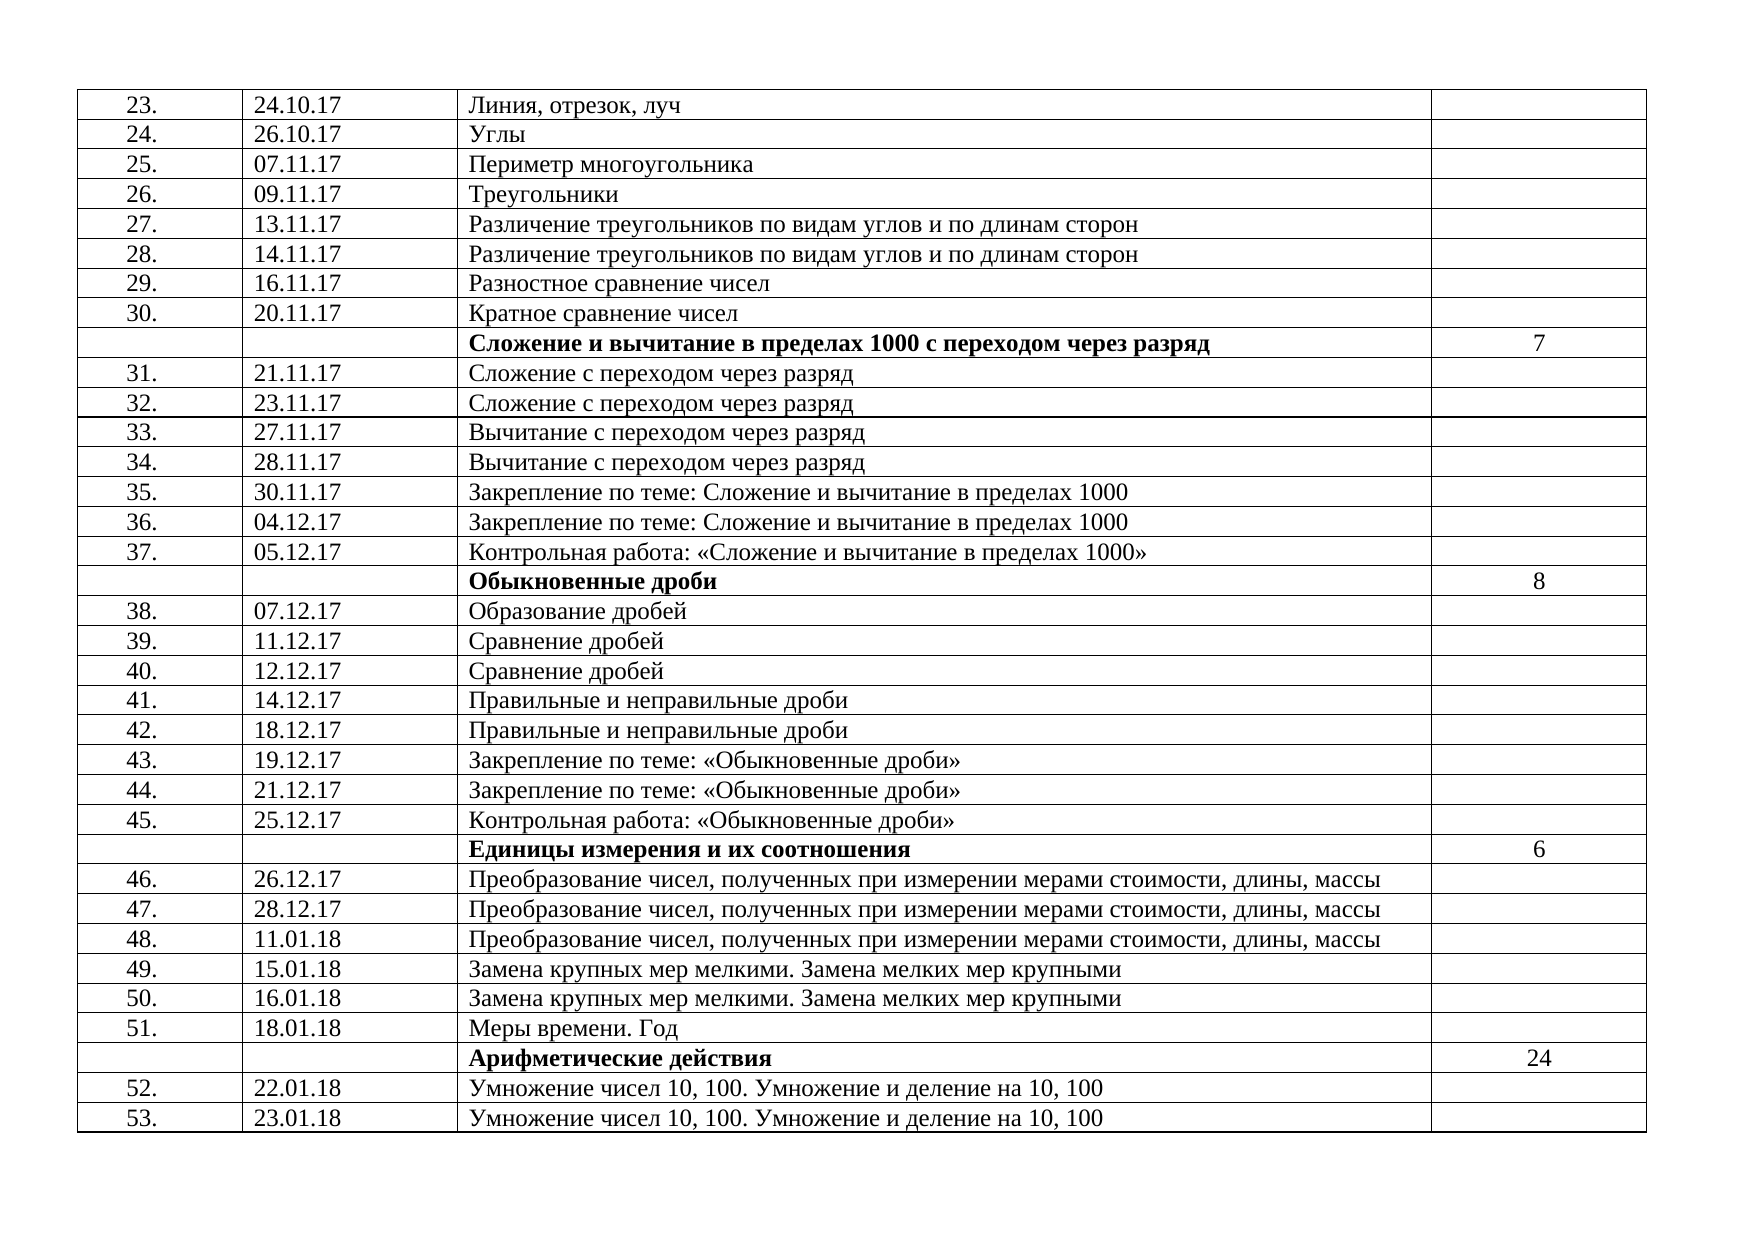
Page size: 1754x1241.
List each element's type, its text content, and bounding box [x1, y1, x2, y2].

table_cell 27.11.17 [243, 418, 457, 446]
table_cell 05.12.17 [243, 537, 457, 565]
table_cell [78, 775, 242, 804]
table_cell 12.12.17 [243, 656, 457, 684]
table_cell Углы [458, 120, 1431, 148]
table_cell 18.01.18 [243, 1013, 457, 1042]
table_cell [1432, 477, 1646, 506]
table_cell [78, 388, 242, 416]
table_cell Обыкновенные дроби [458, 566, 1431, 595]
table_cell [1432, 358, 1646, 387]
table_cell 11.01.18 [243, 924, 457, 953]
table_cell [1432, 626, 1646, 655]
table_cell 23.11.17 [243, 388, 457, 416]
table_cell [78, 328, 242, 357]
table_cell [78, 358, 242, 387]
table_cell [78, 686, 242, 714]
table_cell 22.01.18 [243, 1073, 457, 1102]
table_cell Правильные и неправильные дроби [458, 686, 1431, 714]
table_cell 14.11.17 [243, 239, 457, 267]
table_cell [243, 1043, 457, 1072]
table_cell [1432, 209, 1646, 238]
table_cell [78, 745, 242, 774]
table_cell Различение треугольников по видам углов и по длинам сторон [458, 209, 1431, 238]
table_cell [78, 805, 242, 833]
table_cell [1432, 1013, 1646, 1042]
table_cell [1432, 90, 1646, 118]
table_cell [78, 984, 242, 1012]
table_cell 24.10.17 [243, 90, 457, 118]
table_cell 16.11.17 [243, 269, 457, 297]
table_cell Арифметические действия [458, 1043, 1431, 1072]
table_cell Сложение с переходом через разряд [458, 358, 1431, 387]
table_cell Вычитание с переходом через разряд [458, 447, 1431, 476]
table_cell Вычитание с переходом через разряд [458, 418, 1431, 446]
table_cell 26.10.17 [243, 120, 457, 148]
table_cell 20.11.17 [243, 298, 457, 327]
table_cell [1432, 388, 1646, 416]
table_cell Правильные и неправильные дроби [458, 715, 1431, 744]
table_cell [1432, 179, 1646, 208]
table_cell [78, 298, 242, 327]
table_cell [78, 1043, 242, 1072]
table_cell [78, 537, 242, 565]
table_cell 11.12.17 [243, 626, 457, 655]
table_cell [78, 656, 242, 684]
table_cell 25.12.17 [243, 805, 457, 833]
table_cell 21.12.17 [243, 775, 457, 804]
table_cell 23.01.18 [243, 1103, 457, 1131]
table_cell 8 [1432, 566, 1646, 595]
table_cell 28.11.17 [243, 447, 457, 476]
table_cell [78, 626, 242, 655]
table_cell [78, 239, 242, 267]
table_cell [78, 715, 242, 744]
table_cell [78, 894, 242, 923]
table_cell [1432, 447, 1646, 476]
table_cell Сравнение дробей [458, 626, 1431, 655]
table_cell [1432, 775, 1646, 804]
table_cell 24 [1432, 1043, 1646, 1072]
table_cell 15.01.18 [243, 954, 457, 982]
table_cell [78, 924, 242, 953]
table_cell 26.12.17 [243, 864, 457, 893]
table_cell [78, 477, 242, 506]
table_cell Кратное сравнение чисел [458, 298, 1431, 327]
table_cell 19.12.17 [243, 745, 457, 774]
table_cell Контрольная работа: «Сложение и вычитание в пределах 1000» [458, 537, 1431, 565]
table_cell [1432, 596, 1646, 625]
table_cell [1432, 924, 1646, 953]
table_cell [1432, 149, 1646, 178]
table_cell 21.11.17 [243, 358, 457, 387]
table_cell [1432, 954, 1646, 982]
table_cell [78, 566, 242, 595]
table_cell Сложение и вычитание в пределах 1000 с переходом через разряд [458, 328, 1431, 357]
table_cell [78, 864, 242, 893]
table_cell Образование дробей [458, 596, 1431, 625]
table_cell Меры времени. Год [458, 1013, 1431, 1042]
table_cell Сложение с переходом через разряд [458, 388, 1431, 416]
table_cell [1432, 537, 1646, 565]
table_cell 04.12.17 [243, 507, 457, 536]
table_cell 30.11.17 [243, 477, 457, 506]
table_cell Единицы измерения и их соотношения [458, 835, 1431, 863]
table_cell [78, 269, 242, 297]
table_cell [1432, 745, 1646, 774]
table_cell 07.12.17 [243, 596, 457, 625]
table_cell [1432, 805, 1646, 833]
table_cell Сравнение дробей [458, 656, 1431, 684]
table_cell [78, 120, 242, 148]
table_cell 7 [1432, 328, 1646, 357]
table_cell [1432, 1103, 1646, 1131]
table_cell [78, 835, 242, 863]
table_cell 07.11.17 [243, 149, 457, 178]
table_cell [1432, 715, 1646, 744]
table_cell 6 [1432, 835, 1646, 863]
table_cell Различение треугольников по видам углов и по длинам сторон [458, 239, 1431, 267]
table_cell [1432, 239, 1646, 267]
table_cell [78, 90, 242, 118]
table_cell Закрепление по теме: «Обыкновенные дроби» [458, 775, 1431, 804]
table_cell Замена крупных мер мелкими. Замена мелких мер крупными [458, 984, 1431, 1012]
table_cell [1432, 269, 1646, 297]
table_cell [78, 447, 242, 476]
table_cell [1432, 864, 1646, 893]
table_cell Замена крупных мер мелкими. Замена мелких мер крупными [458, 954, 1431, 982]
table_cell Периметр многоугольника [458, 149, 1431, 178]
table_cell 09.11.17 [243, 179, 457, 208]
table_cell [78, 149, 242, 178]
table_cell Закрепление по теме: Сложение и вычитание в пределах 1000 [458, 477, 1431, 506]
table_cell [78, 209, 242, 238]
table_cell [243, 835, 457, 863]
table_cell 13.11.17 [243, 209, 457, 238]
table_cell [243, 328, 457, 357]
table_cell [458, 1073, 1431, 1102]
table_cell 14.12.17 [243, 686, 457, 714]
table_cell 28.12.17 [243, 894, 457, 923]
table_cell [78, 1103, 242, 1131]
table_cell [78, 596, 242, 625]
table_cell Контрольная работа: «Обыкновенные дроби» [458, 805, 1431, 833]
table_cell [78, 1073, 242, 1102]
table_cell [78, 954, 242, 982]
table_cell Треугольники [458, 179, 1431, 208]
table_cell Закрепление по теме: «Обыкновенные дроби» [458, 745, 1431, 774]
table_cell Закрепление по теме: Сложение и вычитание в пределах 1000 [458, 507, 1431, 536]
table_cell [1432, 418, 1646, 446]
table_cell 18.12.17 [243, 715, 457, 744]
table_cell [1432, 1073, 1646, 1102]
table_cell Преобразование чисел, полученных при измерении мерами стоимости, длины, массы [458, 864, 1431, 893]
table_cell [78, 1013, 242, 1042]
table_cell 16.01.18 [243, 984, 457, 1012]
table_cell Преобразование чисел, полученных при измерении мерами стоимости, длины, массы [458, 894, 1431, 923]
table_cell Преобразование чисел, полученных при измерении мерами стоимости, длины, массы [458, 924, 1431, 953]
table_cell Линия, отрезок, луч [458, 90, 1431, 118]
table_cell [1432, 894, 1646, 923]
table_cell [78, 179, 242, 208]
table_cell [78, 418, 242, 446]
table_cell [1432, 120, 1646, 148]
table_cell Разностное сравнение чисел [458, 269, 1431, 297]
table_cell [78, 507, 242, 536]
table_cell [1432, 656, 1646, 684]
table_cell [243, 566, 457, 595]
table_cell [1432, 298, 1646, 327]
table_cell [1432, 507, 1646, 536]
table_cell [1432, 686, 1646, 714]
table_cell [1432, 984, 1646, 1012]
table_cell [458, 1103, 1431, 1131]
